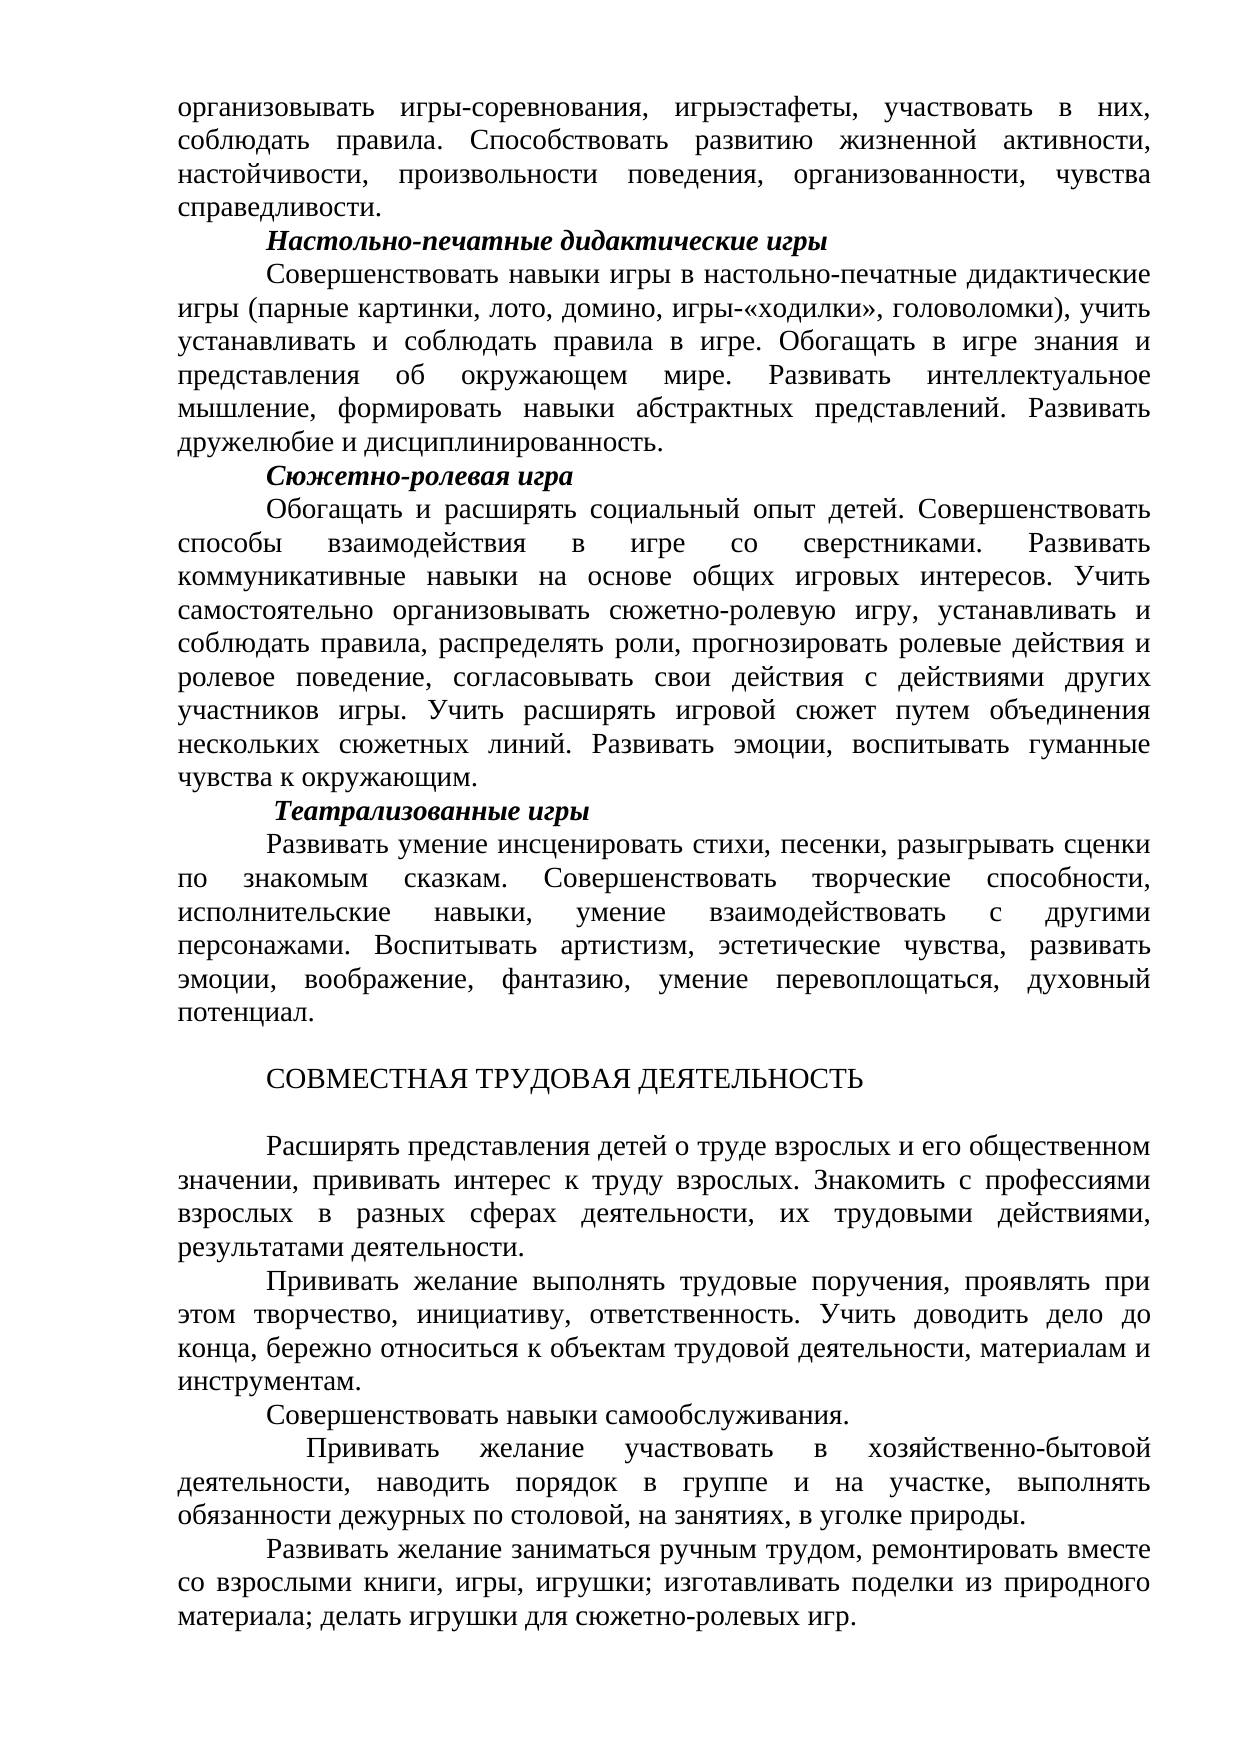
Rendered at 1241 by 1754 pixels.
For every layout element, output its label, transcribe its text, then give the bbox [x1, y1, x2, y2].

text Прививать желание участвовать в хозяйственно-бытовой деятельности, наводить порядок в группе и на участке, выполнять обязанности дежурных по столовой, на занятиях, в уголке природы. [177, 1430, 1152, 1531]
text Совершенствовать навыки игры в настольно-печатные дидактические игры (парные картинки, лото, домино, игры-«ходилки», головоломки), учить устанавливать и соблюдать правила в игре. Обогащать в игре знания и представления об окружающем мире. Развивать интеллектуальное мышление, формировать навыки абстрактных представлений. Развивать дружелюбие и дисциплинированность. [177, 256, 1152, 458]
text Настольно-печатные дидактические игры [177, 223, 1152, 256]
text Совершенствовать навыки самообслуживания. [177, 1397, 1152, 1430]
text Обогащать и расширять социальный опыт детей. Совершенствовать способы взаимодействия в игре со сверстниками. Развивать коммуникативные навыки на основе общих игровых интересов. Учить самостоятельно организовывать сюжетно-ролевую игру, устанавливать и соблюдать правила, распределять роли, прогнозировать ролевые действия и ролевое поведение, согласовывать свои действия с действиями других участников игры. Учить расширять игровой сюжет путем объединения нескольких сюжетных линий. Развивать эмоции, воспитывать гуманные чувства к окружающим. [177, 491, 1152, 793]
text Развивать умение инсценировать стихи, песенки, разыгрывать сценки по знакомым сказкам. Совершенствовать творческие способности, исполнительские навыки, умение взаимодействовать с другими персонажами. Воспитывать артистизм, эстетические чувства, развивать эмоции, воображение, фантазию, умение перевоплощаться, духовный потенциал. [177, 827, 1152, 1028]
text Театрализованные игры [177, 793, 1152, 827]
text Развивать желание заниматься ручным трудом, ремонтировать вместе со взрослыми книги, игры, игрушки; изготавливать поделки из природного материала; делать игрушки для сюжетно-ролевых игр. [177, 1531, 1152, 1632]
text Расширять представления детей о труде взрослых и его общественном значении, прививать интерес к труду взрослых. Знакомить с профессиями взрослых в разных сферах деятельности, их трудовыми действиями, результатами деятельности. [177, 1128, 1152, 1263]
text Прививать желание выполнять трудовые поручения, проявлять при этом творчество, инициативу, ответственность. Учить доводить дело до конца, бережно относиться к объектам трудовой деятельности, материалам и инструментам. [177, 1263, 1152, 1397]
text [177, 89, 1152, 223]
text Сюжетно-ролевая игра [177, 458, 1152, 491]
text СОВМЕСТНАЯ ТРУДОВАЯ ДЕЯТЕЛЬНОСТЬ [177, 1061, 1152, 1095]
